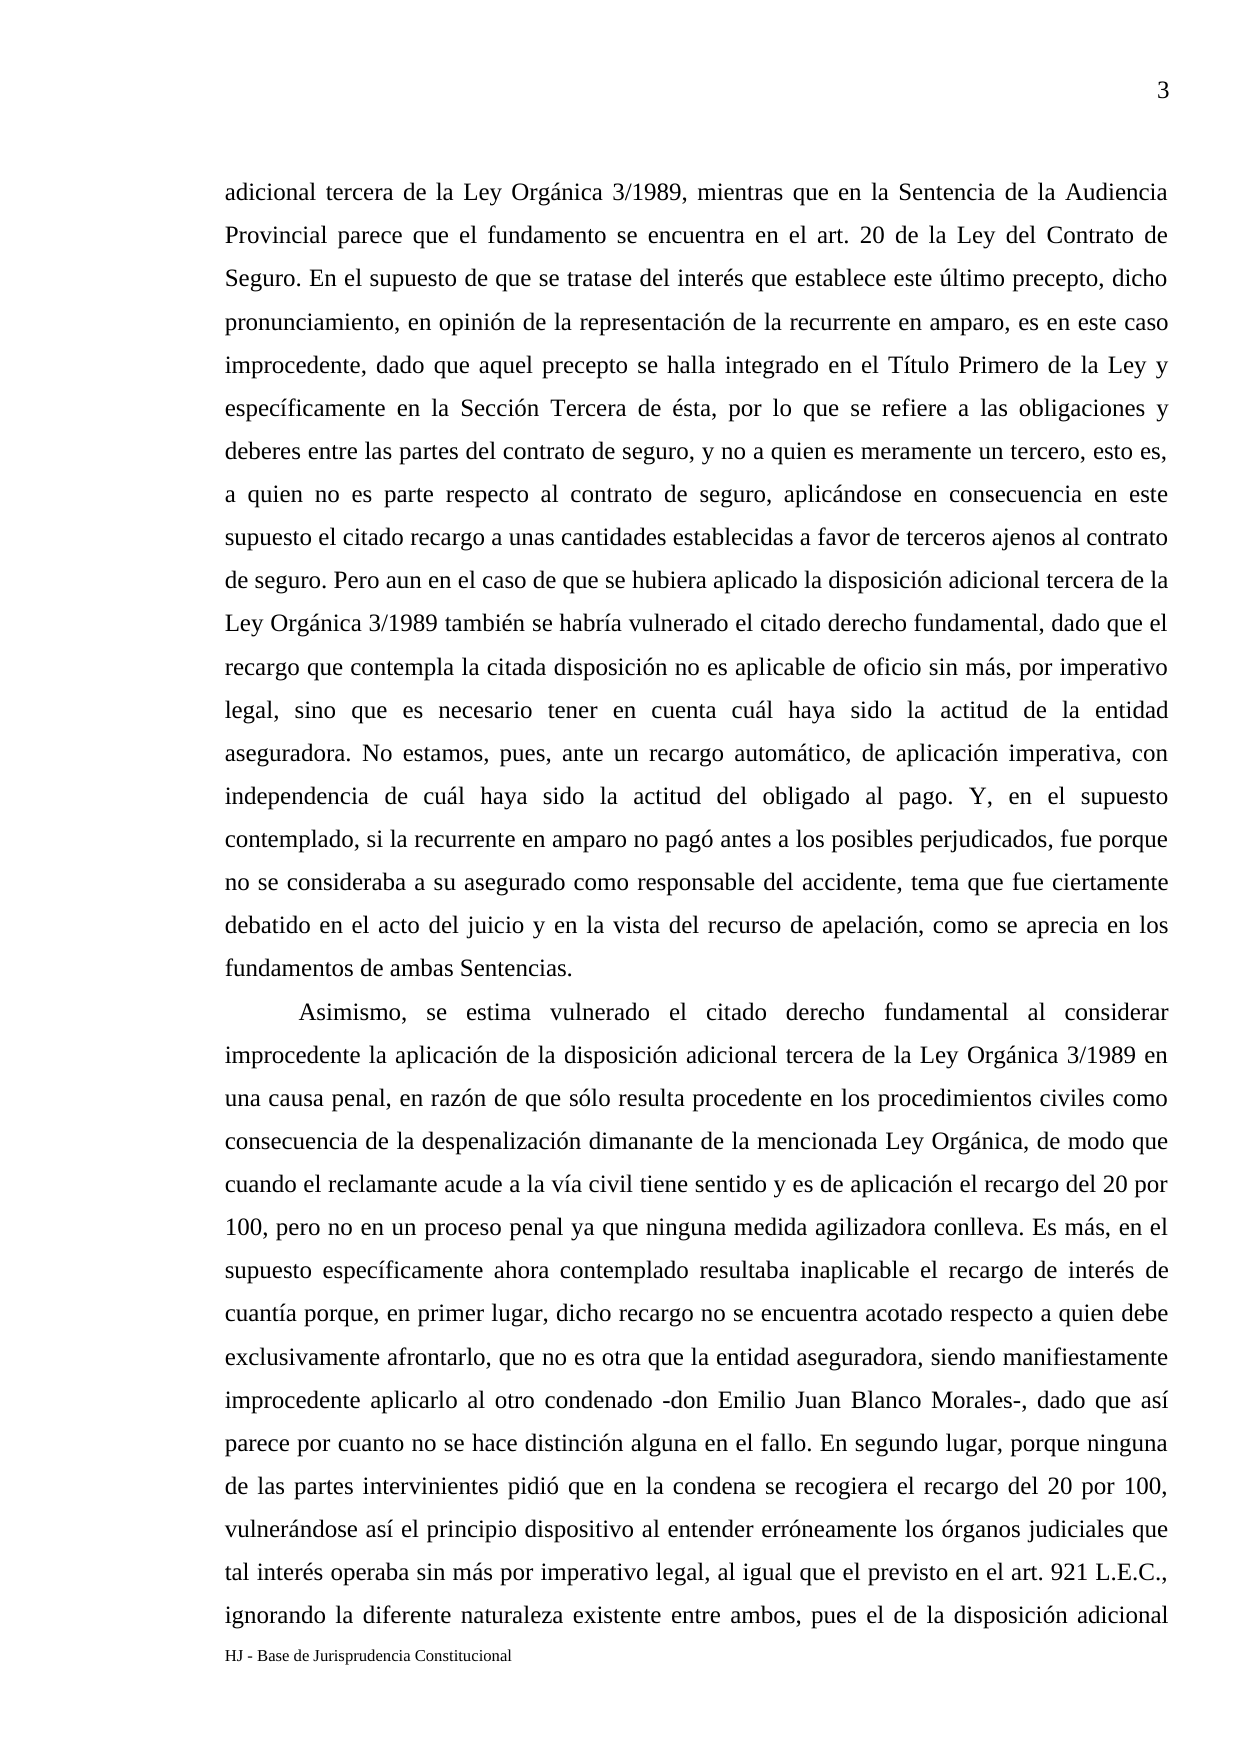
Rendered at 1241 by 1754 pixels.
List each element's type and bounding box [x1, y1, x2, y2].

text [224, 997, 1169, 1629]
text [224, 177, 1169, 982]
